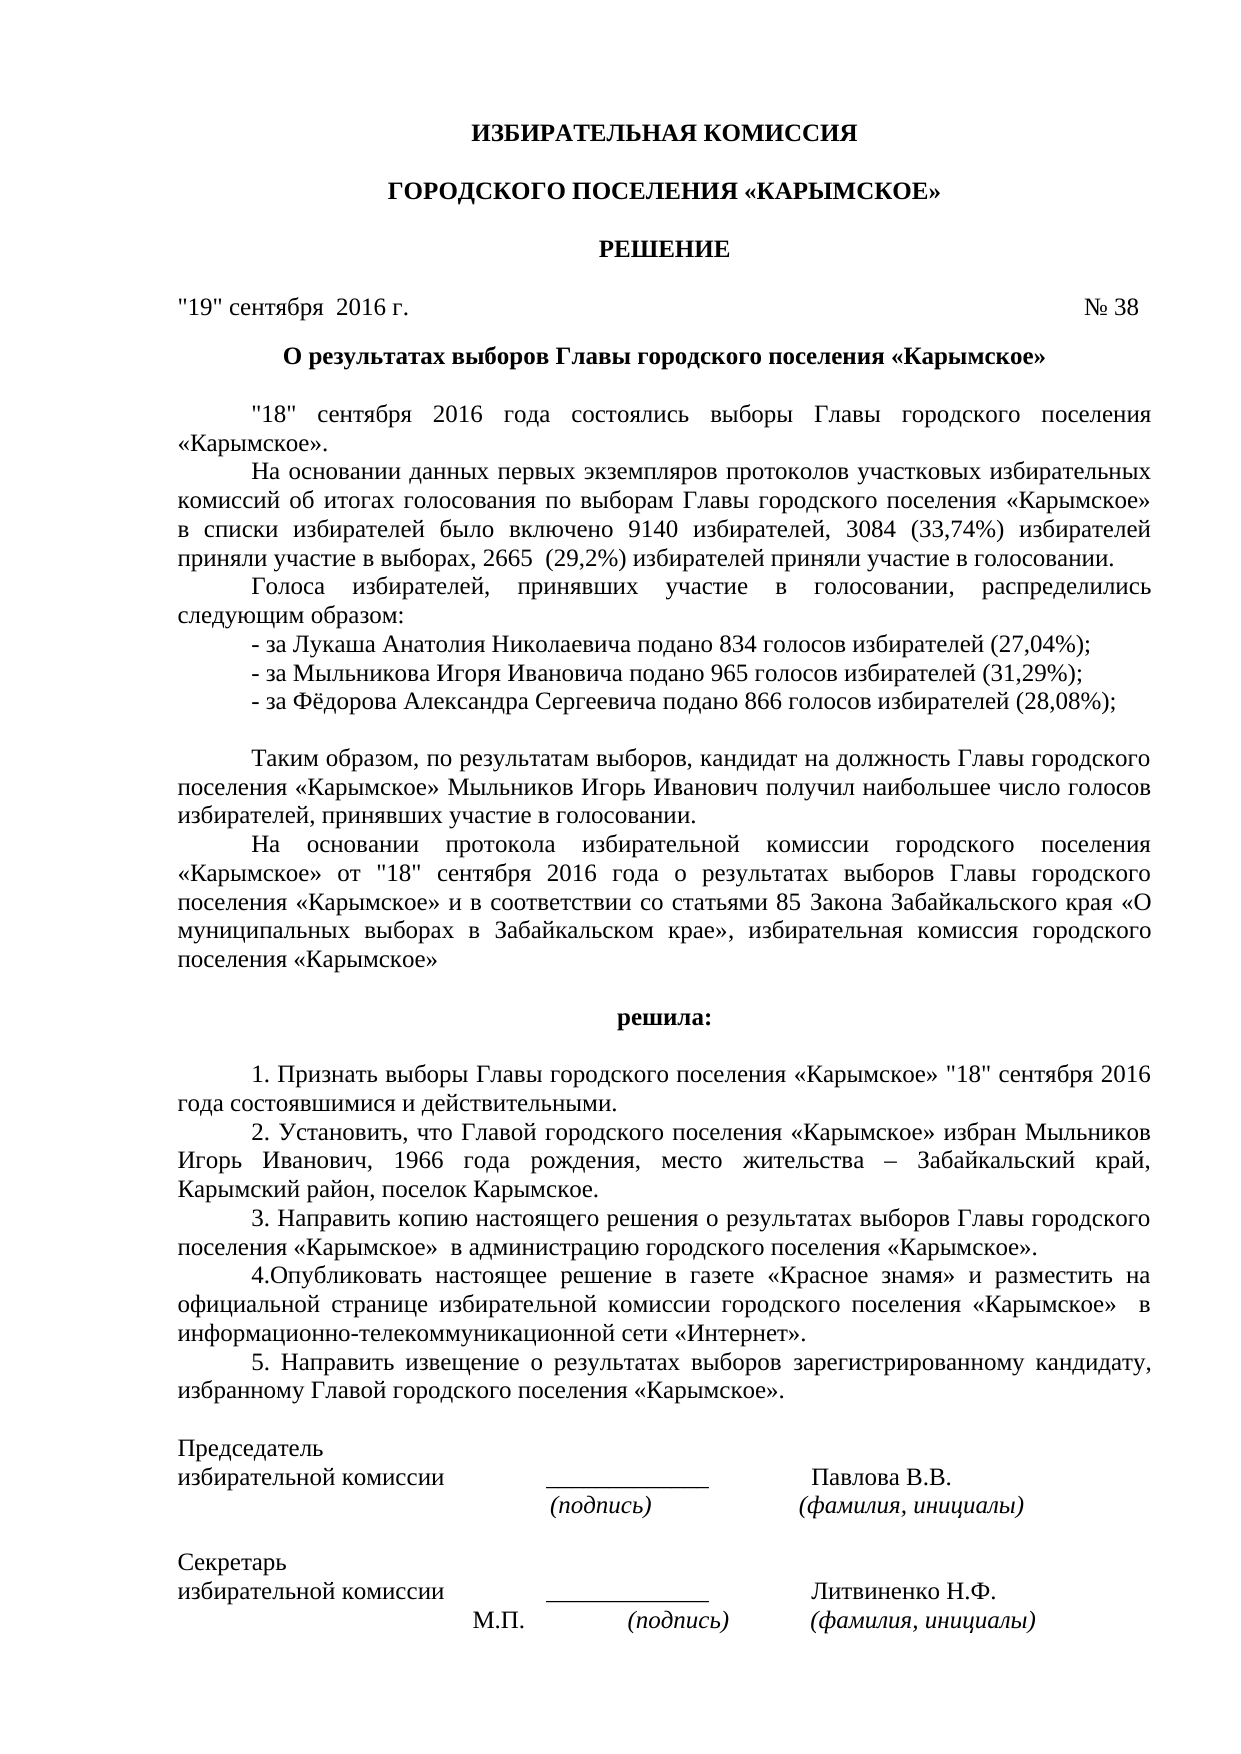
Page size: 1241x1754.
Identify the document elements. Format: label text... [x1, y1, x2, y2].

text ИЗБИРАТЕЛЬНАЯ КОМИССИЯ [177, 118, 1152, 147]
text - за Мыльникова Игоря Ивановича подано 965 голосов избирателей (31,29%); [177, 658, 1152, 686]
text 5. Направить извещение о результатах выборов зарегистрированному кандидату, избранному Главой городского поселения «Карымское». [177, 1347, 1152, 1404]
text Таким образом, по результатам выборов, кандидат на должность Главы городского поселения «Карымское» Мыльников Игорь Иванович получил наибольшее число голосов избирателей, принявших участие в голосовании. [177, 743, 1152, 829]
text (подпись) (фамилия, инициалы) [225, 1491, 1152, 1519]
text избирательной комиссии _____________ Павлова В.В. [177, 1462, 1152, 1491]
text М.П. (подпись) (фамилия, инициалы) [177, 1605, 1152, 1634]
text "18" сентября 2016 года состоялись выборы Главы городского поселения «Карымское». [177, 399, 1152, 456]
text - за Фёдорова Александра Сергеевича подано 866 голосов избирателей (28,08%); [177, 686, 1152, 715]
text О результатах выборов Главы городского поселения «Карымское» [177, 341, 1152, 370]
text - за Лукаша Анатолия Николаевича подано 834 голосов избирателей (27,04%); [177, 629, 1152, 658]
text решила: [177, 1002, 1152, 1031]
text 1. Признать выборы Главы городского поселения «Карымское» "18" сентября 2016 года состоявшимися и действительными. [177, 1059, 1152, 1117]
text 3. Направить копию настоящего решения о результатах выборов Главы городского поселения «Карымское» в администрацию городского поселения «Карымское». [177, 1203, 1152, 1261]
text Секретарь [177, 1547, 1152, 1576]
text Голоса избирателей, принявших участие в голосовании, распределились следующим образом: [177, 571, 1152, 629]
text 4.Опубликовать настоящее решение в газете «Красное знамя» и разместить на официальной странице избирательной комиссии городского поселения «Карымское» в информационно-телекоммуникационной сети «Интернет». [177, 1261, 1152, 1347]
text РЕШЕНИЕ [177, 234, 1152, 263]
text "19" сентября 2016 г. № 38 [177, 292, 1152, 321]
text избирательной комиссии _____________ Литвиненко Н.Ф. [177, 1576, 1152, 1605]
text На основании протокола избирательной комиссии городского поселения «Карымское» от "18" сентября 2016 года о результатах выборов Главы городского поселения «Карымское» и в соответствии со статьями 85 Закона Забайкальского края «О муниципальных выборах в Забайкальском крае», избирательная комиссия городского поселения «Карымское» [177, 829, 1152, 973]
text На основании данных первых экземпляров протоколов участковых избирательных комиссий об итогах голосования по выборам Главы городского поселения «Карымское» в списки избирателей было включено 9140 избирателей, 3084 (33,74%) избирателей приняли участие в выборах, 2665 (29,2%) избирателей приняли участие в голосовании. [177, 456, 1152, 571]
text Председатель [177, 1433, 1152, 1462]
text 2. Установить, что Главой городского поселения «Карымское» избран Мыльников Игорь Иванович, 1966 года рождения, место жительства – Забайкальский край, Карымский район, поселок Карымское. [177, 1117, 1152, 1203]
text ГОРОДСКОГО ПОСЕЛЕНИЯ «КАРЫМСКОЕ» [177, 176, 1152, 205]
